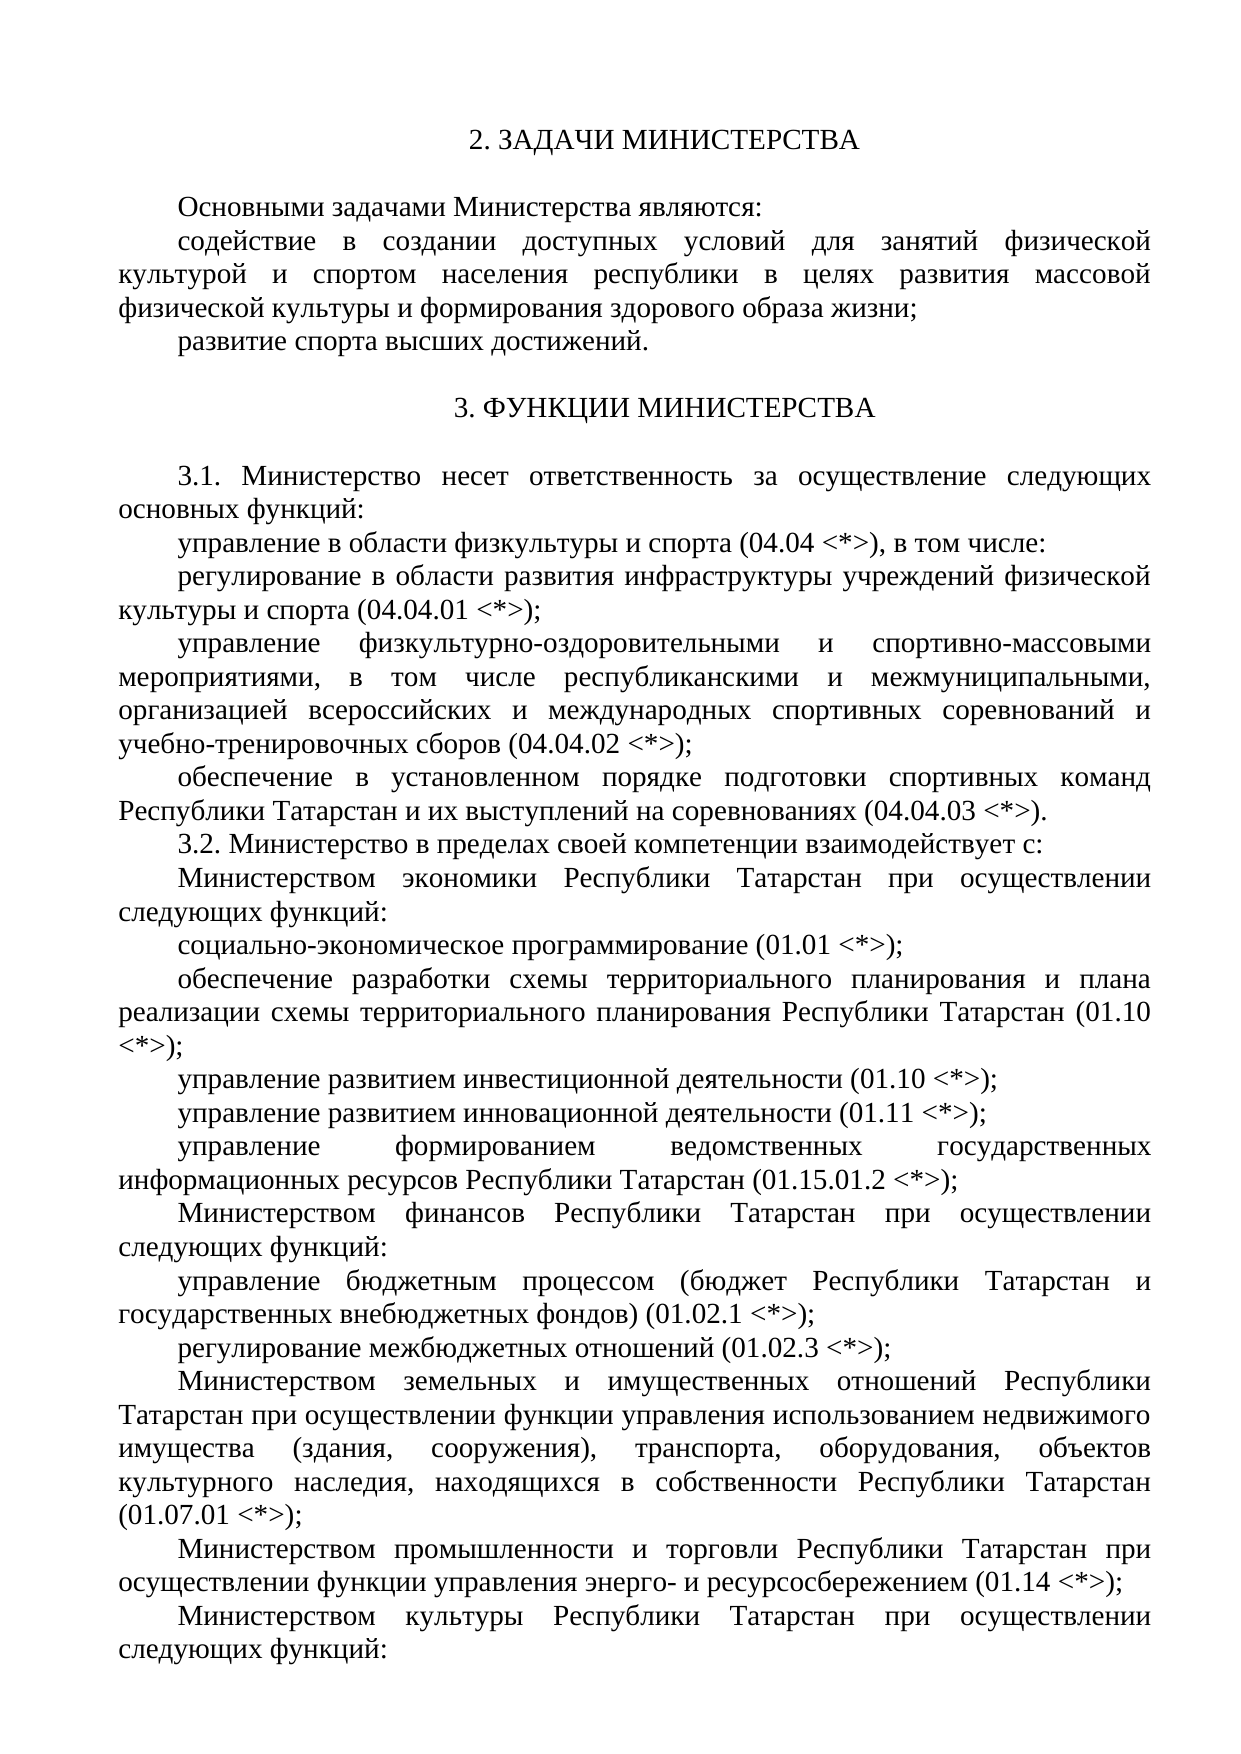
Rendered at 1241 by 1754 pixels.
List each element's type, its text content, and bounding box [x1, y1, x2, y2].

text содействие в создании доступных условий для занятий физической культурой и спортом населения республики в целях развития массовой физической культуры и формирования здорового образа жизни; [118, 223, 1152, 323]
text 3.2. Министерство в пределах своей компетенции взаимодействует с: [118, 827, 1152, 860]
text Основными задачами Министерства являются: [118, 189, 1152, 223]
text развитие спорта высших достижений. [118, 323, 1152, 357]
text обеспечение разработки схемы территориального планирования и плана реализации схемы территориального планирования Республики Татарстан (01.10 <*>); [118, 961, 1152, 1061]
text Министерством финансов Республики Татарстан при осуществлении следующих функций: [118, 1196, 1152, 1263]
text обеспечение в установленном порядке подготовки спортивных команд Республики Татарстан и их выступлений на соревнованиях (04.04.03 <*>). [118, 759, 1152, 827]
text Министерством земельных и имущественных отношений Республики Татарстан при осуществлении функции управления использованием недвижимого имущества (здания, сооружения), транспорта, оборудования, объектов культурного наследия, находящихся в собственности Республики Татарстан (01.07.01 <*>); [118, 1363, 1152, 1531]
text управление развитием инновационной деятельности (01.11 <*>); [118, 1095, 1152, 1128]
text регулирование межбюджетных отношений (01.02.3 <*>); [118, 1330, 1152, 1363]
text регулирование в области развития инфраструктуры учреждений физической культуры и спорта (04.04.01 <*>); [118, 558, 1152, 625]
text управление развитием инвестиционной деятельности (01.10 <*>); [118, 1061, 1152, 1095]
text 2. ЗАДАЧИ МИНИСТЕРСТВА [118, 122, 1152, 156]
text 3. ФУНКЦИИ МИНИСТЕРСТВА [118, 391, 1152, 424]
text управление бюджетным процессом (бюджет Республики Татарстан и государственных внебюджетных фондов) (01.02.1 <*>); [118, 1263, 1152, 1330]
text управление физкультурно-оздоровительными и спортивно-массовыми мероприятиями, в том числе республиканскими и межмуниципальными, организацией всероссийских и международных спортивных соревнований и учебно-тренировочных сборов (04.04.02 <*>); [118, 625, 1152, 759]
text Министерством экономики Республики Татарстан при осуществлении следующих функций: [118, 860, 1152, 927]
text Министерством культуры Республики Татарстан при осуществлении следующих функций: [118, 1598, 1152, 1665]
text социально-экономическое программирование (01.01 <*>); [118, 927, 1152, 961]
text Министерством промышленности и торговли Республики Татарстан при осуществлении функции управления энерго- и ресурсосбережением (01.14 <*>); [118, 1531, 1152, 1598]
text управление в области физкультуры и спорта (04.04 <*>), в том числе: [118, 525, 1152, 558]
text 3.1. Министерство несет ответственность за осуществление следующих основных функций: [118, 458, 1152, 525]
text управление формированием ведомственных государственных информационных ресурсов Республики Татарстан (01.15.01.2 <*>); [118, 1128, 1152, 1196]
